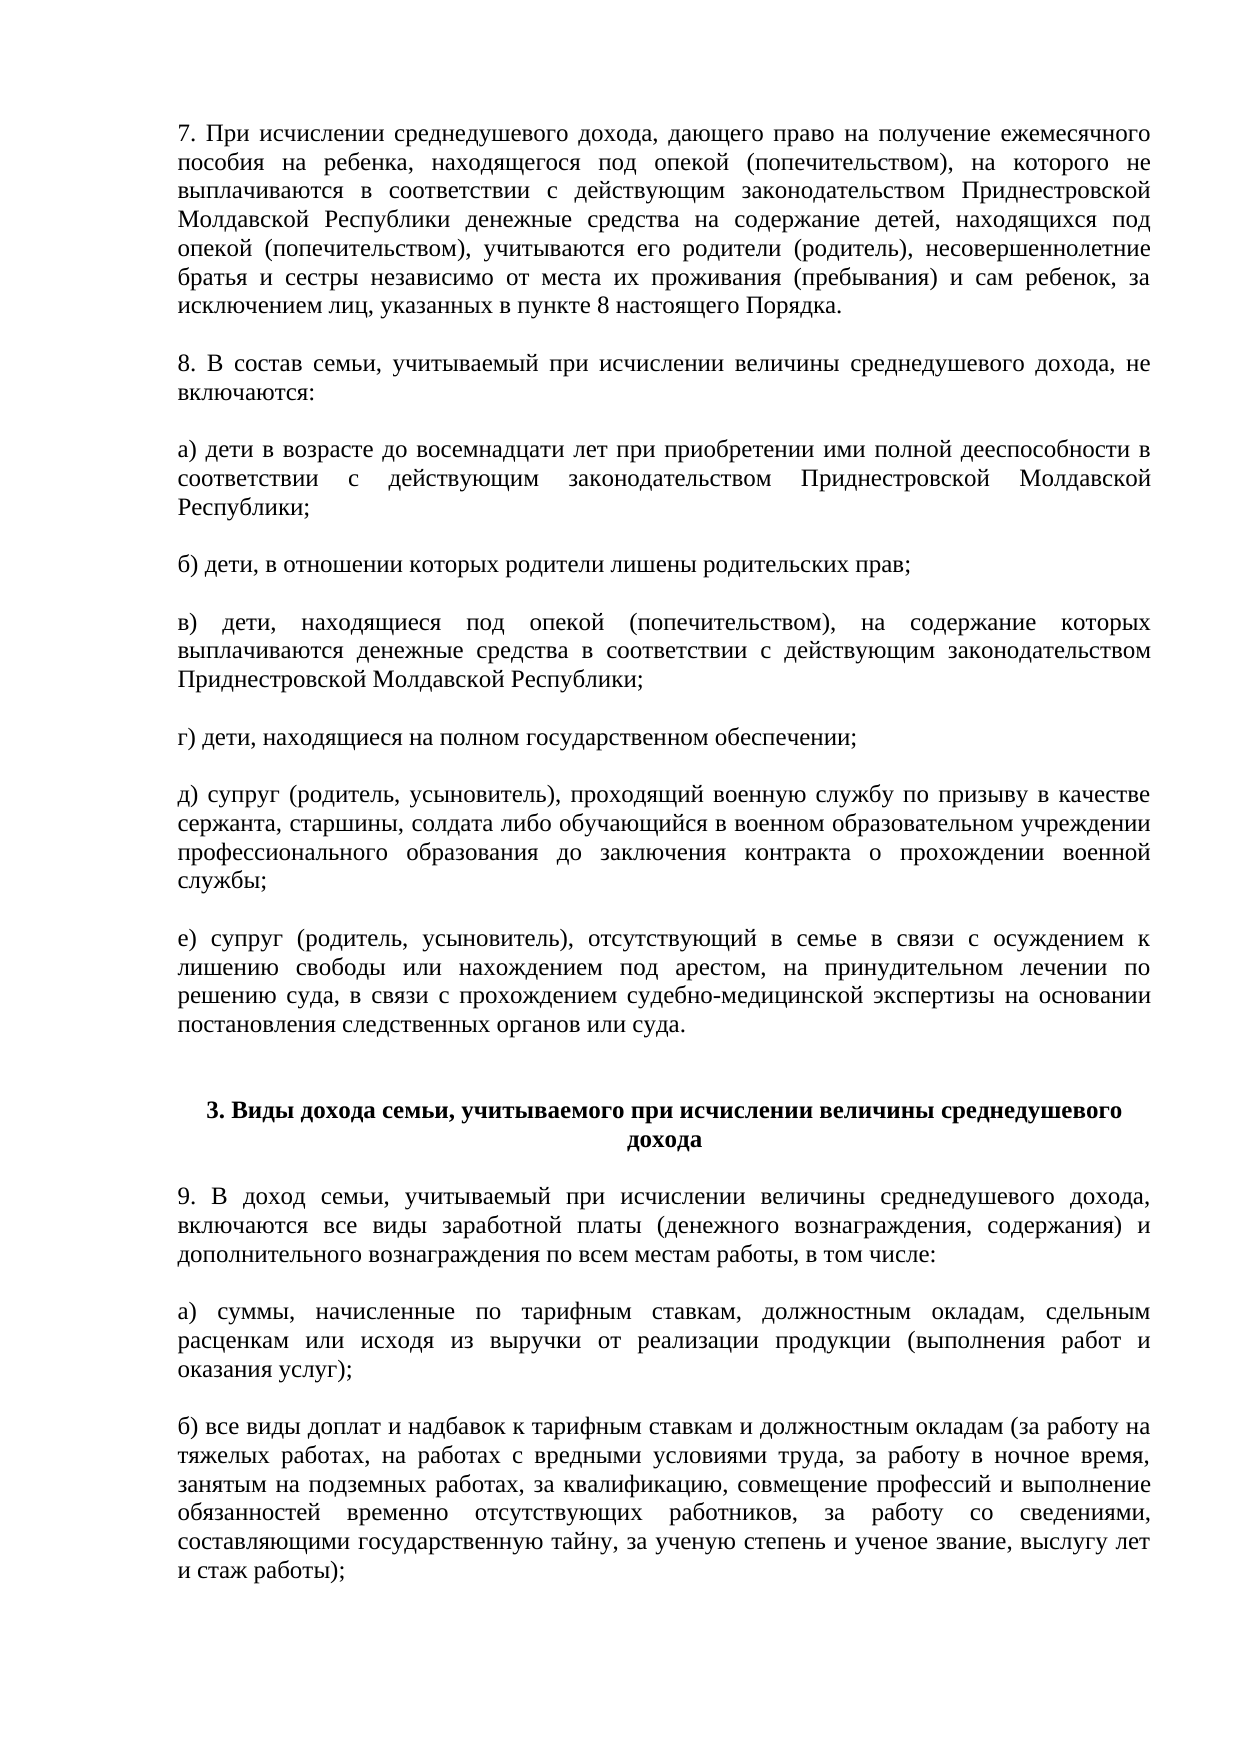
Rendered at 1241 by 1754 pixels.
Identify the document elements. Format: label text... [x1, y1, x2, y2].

text 7. При исчислении среднедушевого дохода, дающего право на получение ежемесячного пособия на ребенка, находящегося под опекой (попечительством), на которого не выплачиваются в соответствии с действующим законодательством Приднестровской Молдавской Республики денежные средства на содержание детей, находящихся под опекой (попечительством), учитываются его родители (родитель), несовершеннолетние братья и сестры независимо от места их проживания (пребывания) и сам ребенок, за исключением лиц, указанных в пункте 8 настоящего Порядка. [177, 118, 1152, 319]
text 3. Виды дохода семьи, учитываемого при исчислении величины среднедушевого дохода [177, 1095, 1152, 1152]
text 9. В доход семьи, учитываемый при исчислении величины среднедушевого дохода, включаются все виды заработной платы (денежного вознаграждения, содержания) и дополнительного вознаграждения по всем местам работы, в том числе: [177, 1181, 1152, 1267]
text б) все виды доплат и надбавок к тарифным ставкам и должностным окладам (за работу на тяжелых работах, на работах с вредными условиями труда, за работу в ночное время, занятым на подземных работах, за квалификацию, совмещение профессий и выполнение обязанностей временно отсутствующих работников, за работу со сведениями, составляющими государственную тайну, за ученую степень и ученое звание, выслугу лет и стаж работы); [177, 1411, 1152, 1584]
text б) дети, в отношении которых родители лишены родительских прав; [177, 549, 1152, 578]
text 8. В состав семьи, учитываемый при исчислении величины среднедушевого дохода, не включаются: [177, 348, 1152, 406]
text а) дети в возрасте до восемнадцати лет при приобретении ими полной дееспособности в соответствии с действующим законодательством Приднестровской Молдавской Республики; [177, 434, 1152, 521]
text д) супруг (родитель, усыновитель), проходящий военную службу по призыву в качестве сержанта, старшины, солдата либо обучающийся в военном образовательном учреждении профессионального образования до заключения контракта о прохождении военной службы; [177, 779, 1152, 894]
text а) суммы, начисленные по тарифным ставкам, должностным окладам, сдельным расценкам или исходя из выручки от реализации продукции (выполнения работ и оказания услуг); [177, 1296, 1152, 1382]
text в) дети, находящиеся под опекой (попечительством), на содержание которых выплачиваются денежные средства в соответствии с действующим законодательством Приднестровской Молдавской Республики; [177, 607, 1152, 693]
text г) дети, находящиеся на полном государственном обеспечении; [177, 722, 1152, 751]
text е) супруг (родитель, усыновитель), отсутствующий в семье в связи с осуждением к лишению свободы или нахождением под арестом, на принудительном лечении по решению суда, в связи с прохождением судебно-медицинской экспертизы на основании постановления следственных органов или суда. [177, 923, 1152, 1038]
